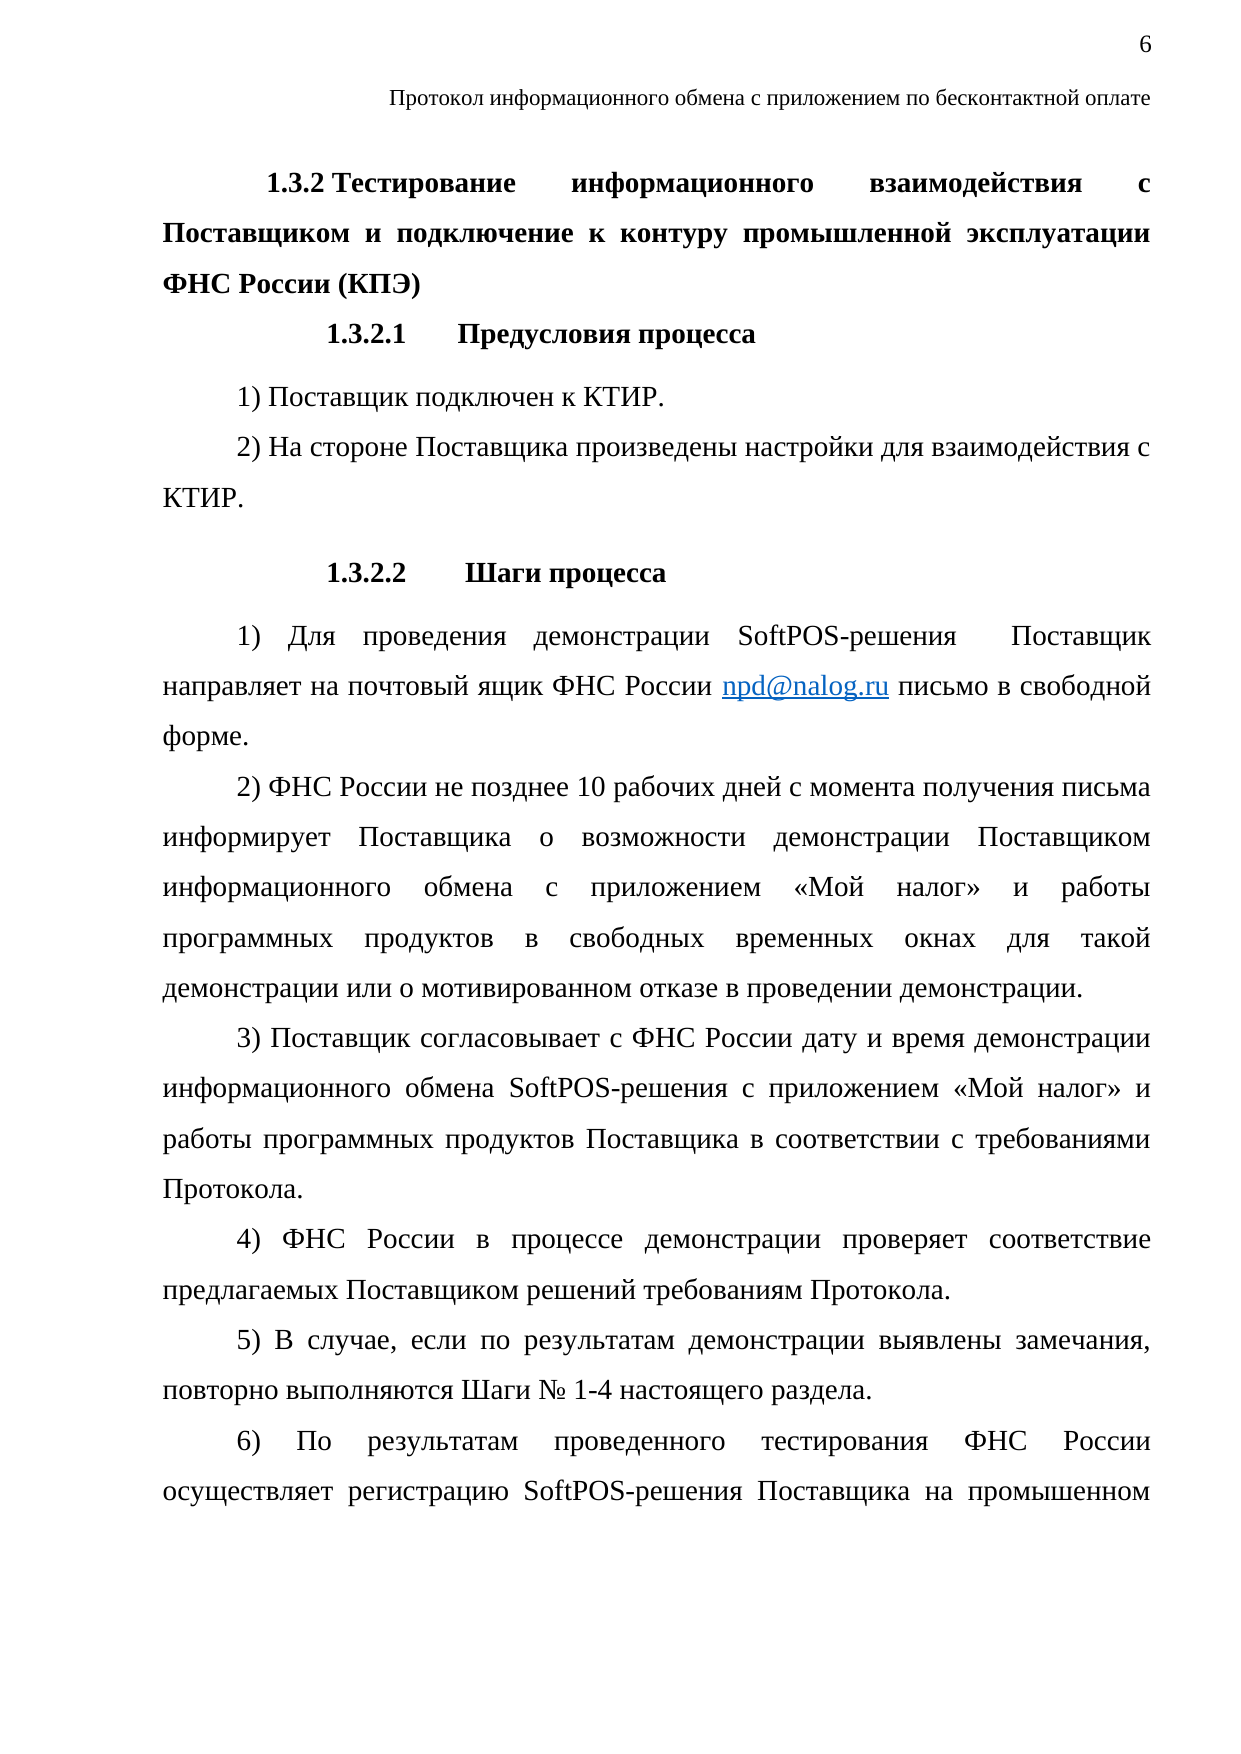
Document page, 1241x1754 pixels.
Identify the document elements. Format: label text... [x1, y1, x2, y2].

text 2) ФНС России не позднее 10 рабочих дней с момента получения письма информирует Поставщика о возможности демонстрации Поставщиком информационного обмена с приложением «Мой налог» и работы программных продуктов в свободных временных окнах для такой демонстрации или о мотивированном отказе в проведении демонстрации. [162, 769, 1151, 1003]
subtitle Тестирование информационного взаимодействия с Поставщиком и подключение к контуру промышленной эксплуатации ФНС России (КПЭ) [162, 165, 1151, 299]
text 2) На стороне Поставщика произведены настройки для взаимодействия с КТИР. [162, 429, 1151, 513]
subtitle Шаги процесса [326, 555, 1151, 588]
text 1) Для проведения демонстрации SoftPOS-решения Поставщик направляет на почтовый ящик ФНС России npd@nalog.ru письмо в свободной форме. [162, 618, 1151, 752]
subtitle Предусловия процесса [326, 316, 1151, 350]
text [162, 1423, 1151, 1507]
text 5) В случае, если по результатам демонстрации выявлены замечания, повторно выполняются Шаги № 1-4 настоящего раздела. [162, 1322, 1151, 1406]
text 1) Поставщик подключен к КТИР. [162, 379, 1151, 413]
text 4) ФНС России в процессе демонстрации проверяет соответствие предлагаемых Поставщиком решений требованиям Протокола. [162, 1222, 1151, 1305]
text 3) Поставщик согласовывает с ФНС России дату и время демонстрации информационного обмена SoftPOS-решения с приложением «Мой налог» и работы программных продуктов Поставщика в соответствии с требованиями Протокола. [162, 1020, 1151, 1205]
